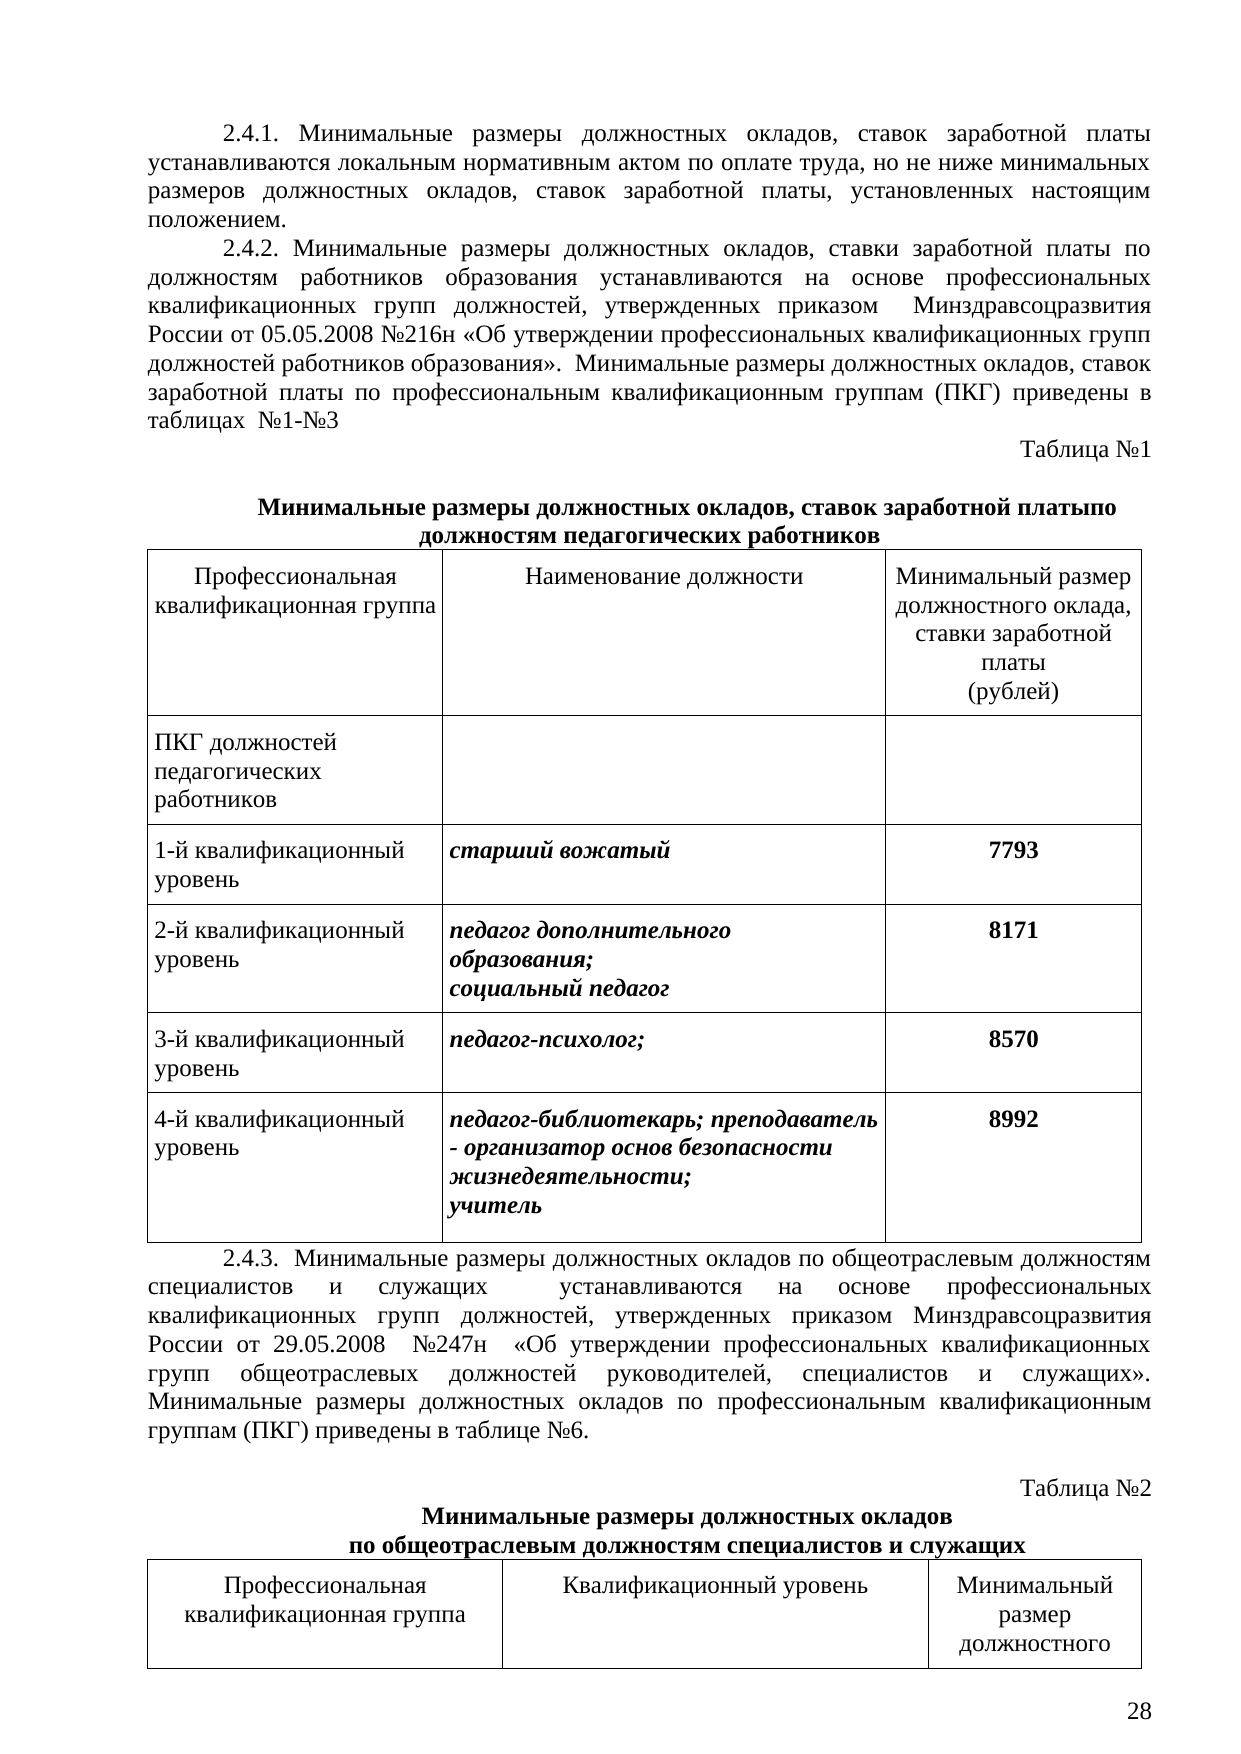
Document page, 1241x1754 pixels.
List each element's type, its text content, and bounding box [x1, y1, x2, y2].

table_cell 7793 [886, 825, 1141, 904]
table_cell 8171 [886, 905, 1141, 1012]
text 2.4.2. Минимальные размеры должностных окладов, ставки заработной платы по должностям работников образования устанавливаются на основе профессиональных квалификационных групп должностей, утвержденных приказом Минздравсоцразвития России от 05.05.2008 №216н «Об утверждении профессиональных квалификационных групп должностей работников образования». Минимальные размеры должностных окладов, ставок заработной платы по профессиональным квалификационным группам (ПКГ) приведены в таблицах №1-№3 [148, 233, 1152, 434]
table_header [503, 1560, 928, 1667]
table_cell 8570 [886, 1013, 1141, 1092]
table_cell педагог дополнительного образования; социальный педагог [443, 905, 885, 1012]
table_cell [886, 716, 1141, 824]
table_cell 1-й квалификационный уровень [148, 825, 442, 904]
table_cell 8992 [886, 1093, 1141, 1242]
text Минимальные размеры должностных окладов, ставок заработной платыпо должностям педагогических работников [148, 492, 1152, 549]
table_header Профессиональная квалификационная группа [148, 550, 442, 715]
text 2.4.1. Минимальные размеры должностных окладов, ставок заработной платы устанавливаются локальным нормативным актом по оплате труда, но не ниже минимальных размеров должностных окладов, ставок заработной платы, установленных настоящим положением. [148, 118, 1152, 233]
text по общеотраслевым должностям специалистов и служащих [148, 1530, 1152, 1559]
table_header Минимальный размер должностного оклада, ставки заработной платы (рублей) [886, 550, 1141, 715]
text Минимальные размеры должностных окладов [148, 1501, 1152, 1530]
table_cell ПКГ должностей педагогических работников [148, 716, 442, 824]
text Таблица №1 [148, 434, 1152, 463]
table_cell 4-й квалификационный уровень [148, 1093, 442, 1242]
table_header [929, 1560, 1141, 1667]
text Таблица №2 [148, 1473, 1152, 1501]
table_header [148, 1560, 502, 1667]
table_cell [443, 716, 885, 824]
table_cell 2-й квалификационный уровень [148, 905, 442, 1012]
table_header Наименование должности [443, 550, 885, 715]
table_cell педагог-психолог; [443, 1013, 885, 1092]
text 2.4.3. Минимальные размеры должностных окладов по общеотраслевым должностям специалистов и служащих устанавливаются на основе профессиональных квалификационных групп должностей, утвержденных приказом Минздравсоцразвития России от 29.05.2008 №247н «Об утверждении профессиональных квалификационных групп общеотраслевых должностей руководителей, специалистов и служащих». Минимальные размеры должностных окладов по профессиональным квалификационным группам (ПКГ) приведены в таблице №6. [148, 1243, 1152, 1444]
table_cell педагог-библиотекарь; преподаватель - организатор основ безопасности жизнедеятельности; учитель [443, 1093, 885, 1242]
table_cell старший вожатый [443, 825, 885, 904]
table_cell 3-й квалификационный уровень [148, 1013, 442, 1092]
